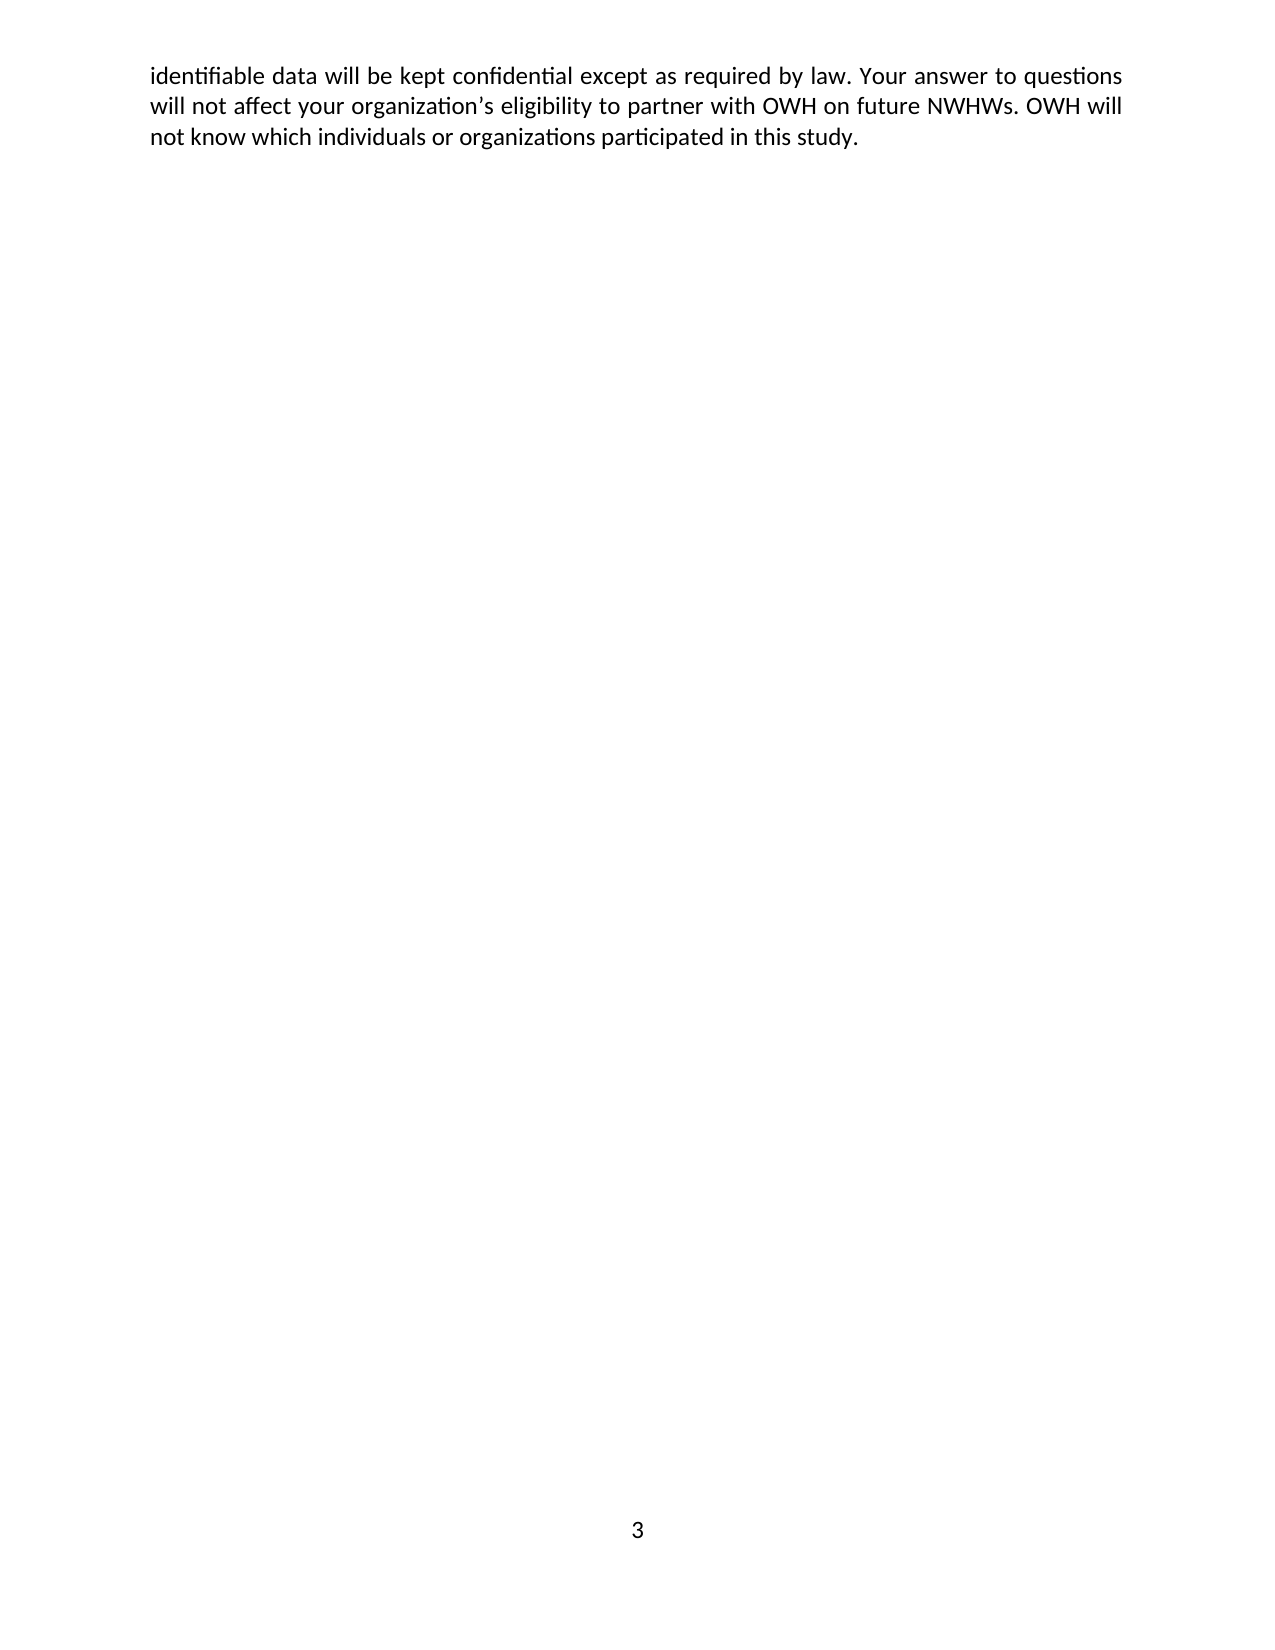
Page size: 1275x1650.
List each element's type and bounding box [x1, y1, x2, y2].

text [150, 60, 1125, 152]
